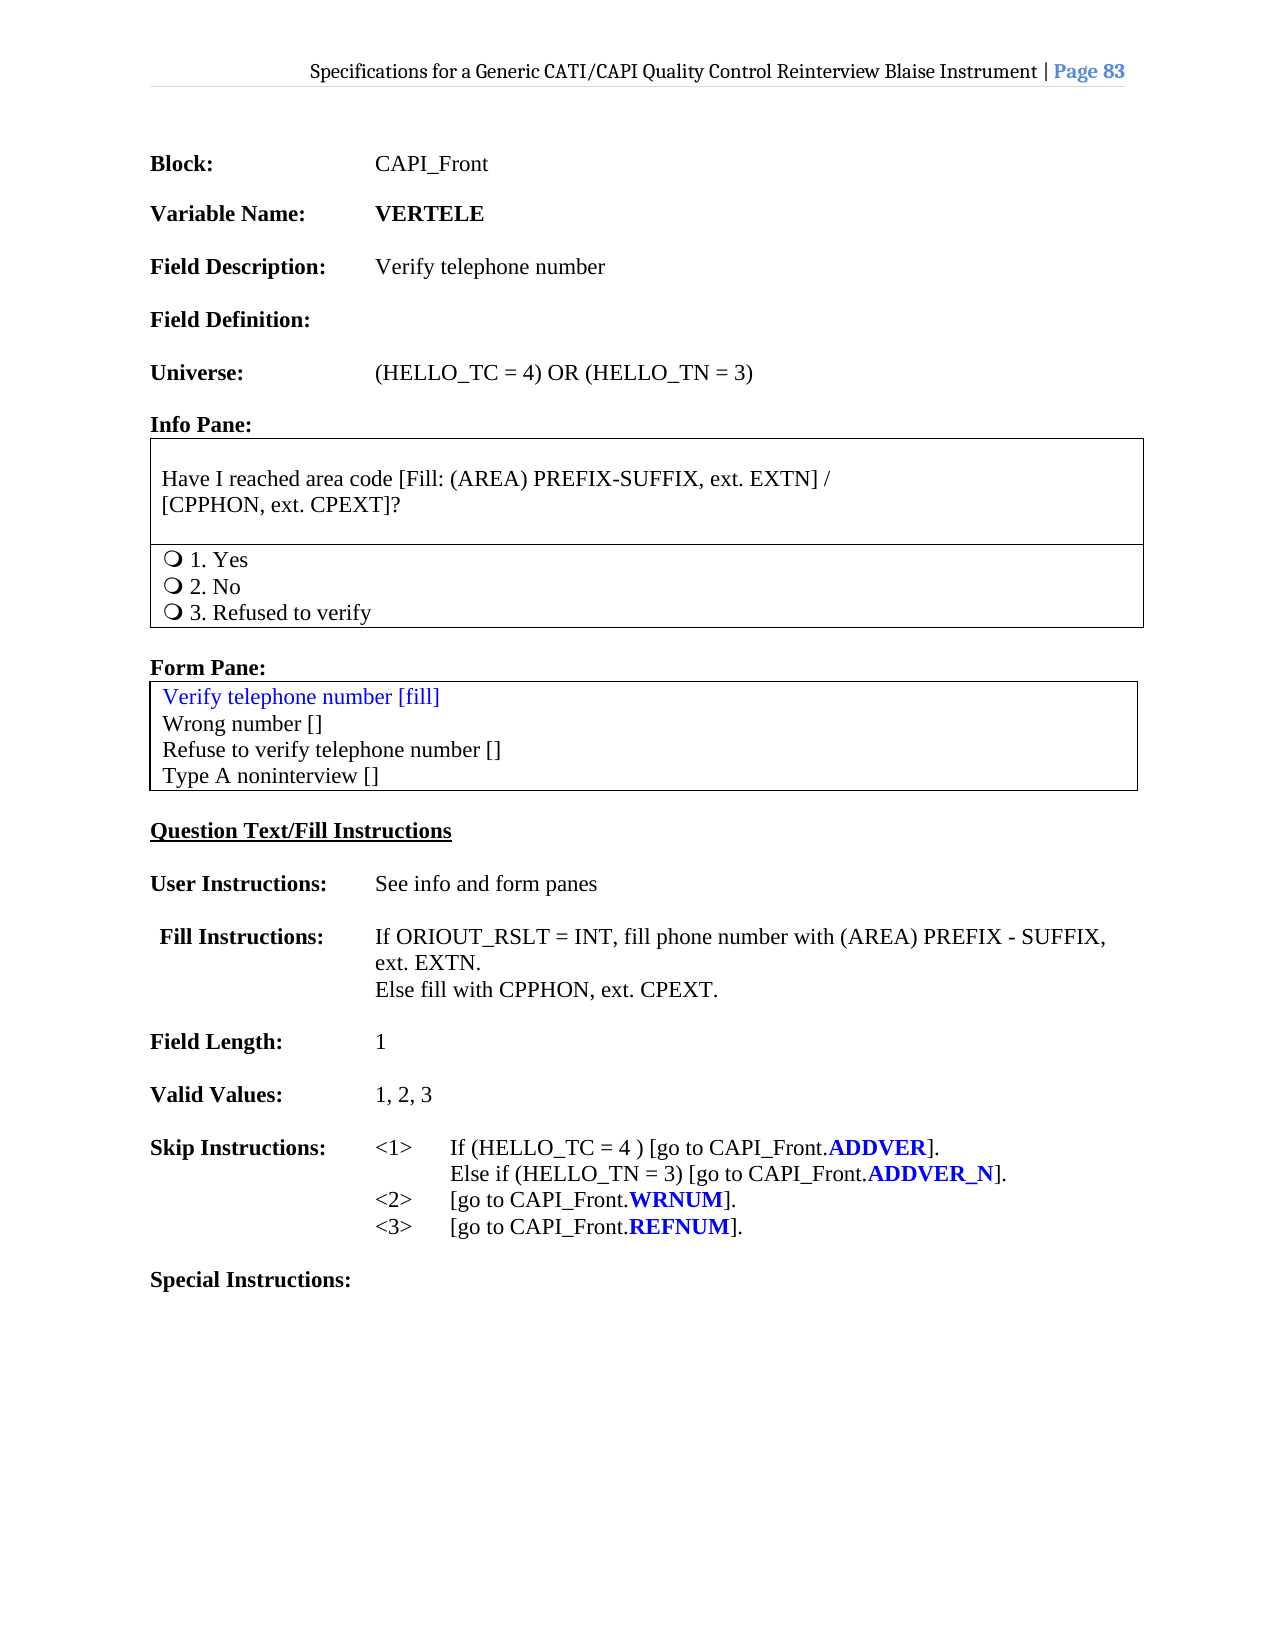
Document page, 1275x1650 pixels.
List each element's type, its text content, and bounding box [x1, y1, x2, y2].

text Form Pane: [150, 654, 1125, 681]
text Field Length: 1 [150, 1028, 1125, 1055]
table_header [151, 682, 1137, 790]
text Universe: (HELLO_TC = 4) OR (HELLO_TN = 3) [150, 358, 1125, 385]
text Field Description: Verify telephone number [150, 253, 1125, 279]
text Skip Instructions: <1> If (HELLO_TC = 4 ) [go to CAPI_Front.ADDVER]. [150, 1134, 1125, 1160]
text Info Pane: [150, 411, 1125, 438]
text <2> [go to CAPI_Front.WRNUM]. [375, 1187, 1125, 1213]
text Valid Values: 1, 2, 3 [150, 1081, 1125, 1107]
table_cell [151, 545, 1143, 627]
text Else fill with CPPHON, ext. CPEXT. [375, 976, 1125, 1002]
text Else if (HELLO_TN = 3) [go to CAPI_Front.ADDVER_N]. [150, 1160, 1125, 1187]
subtitle Variable Name: VERTELE [150, 200, 1125, 227]
text User Instructions: See info and form panes [150, 870, 1125, 897]
text Field Definition: [150, 306, 1125, 332]
text Fill Instructions: If ORIOUT_RSLT = INT, fill phone number with (AREA) PREFIX - SUFFIX, ext. EXTN. [159, 923, 1125, 976]
text Block: CAPI_Front [150, 150, 1125, 200]
text <3> [go to CAPI_Front.REFNUM]. [150, 1213, 1125, 1239]
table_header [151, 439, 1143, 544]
text Question Text/Fill Instructions [150, 818, 1125, 844]
text Special Instructions: [150, 1266, 1125, 1292]
